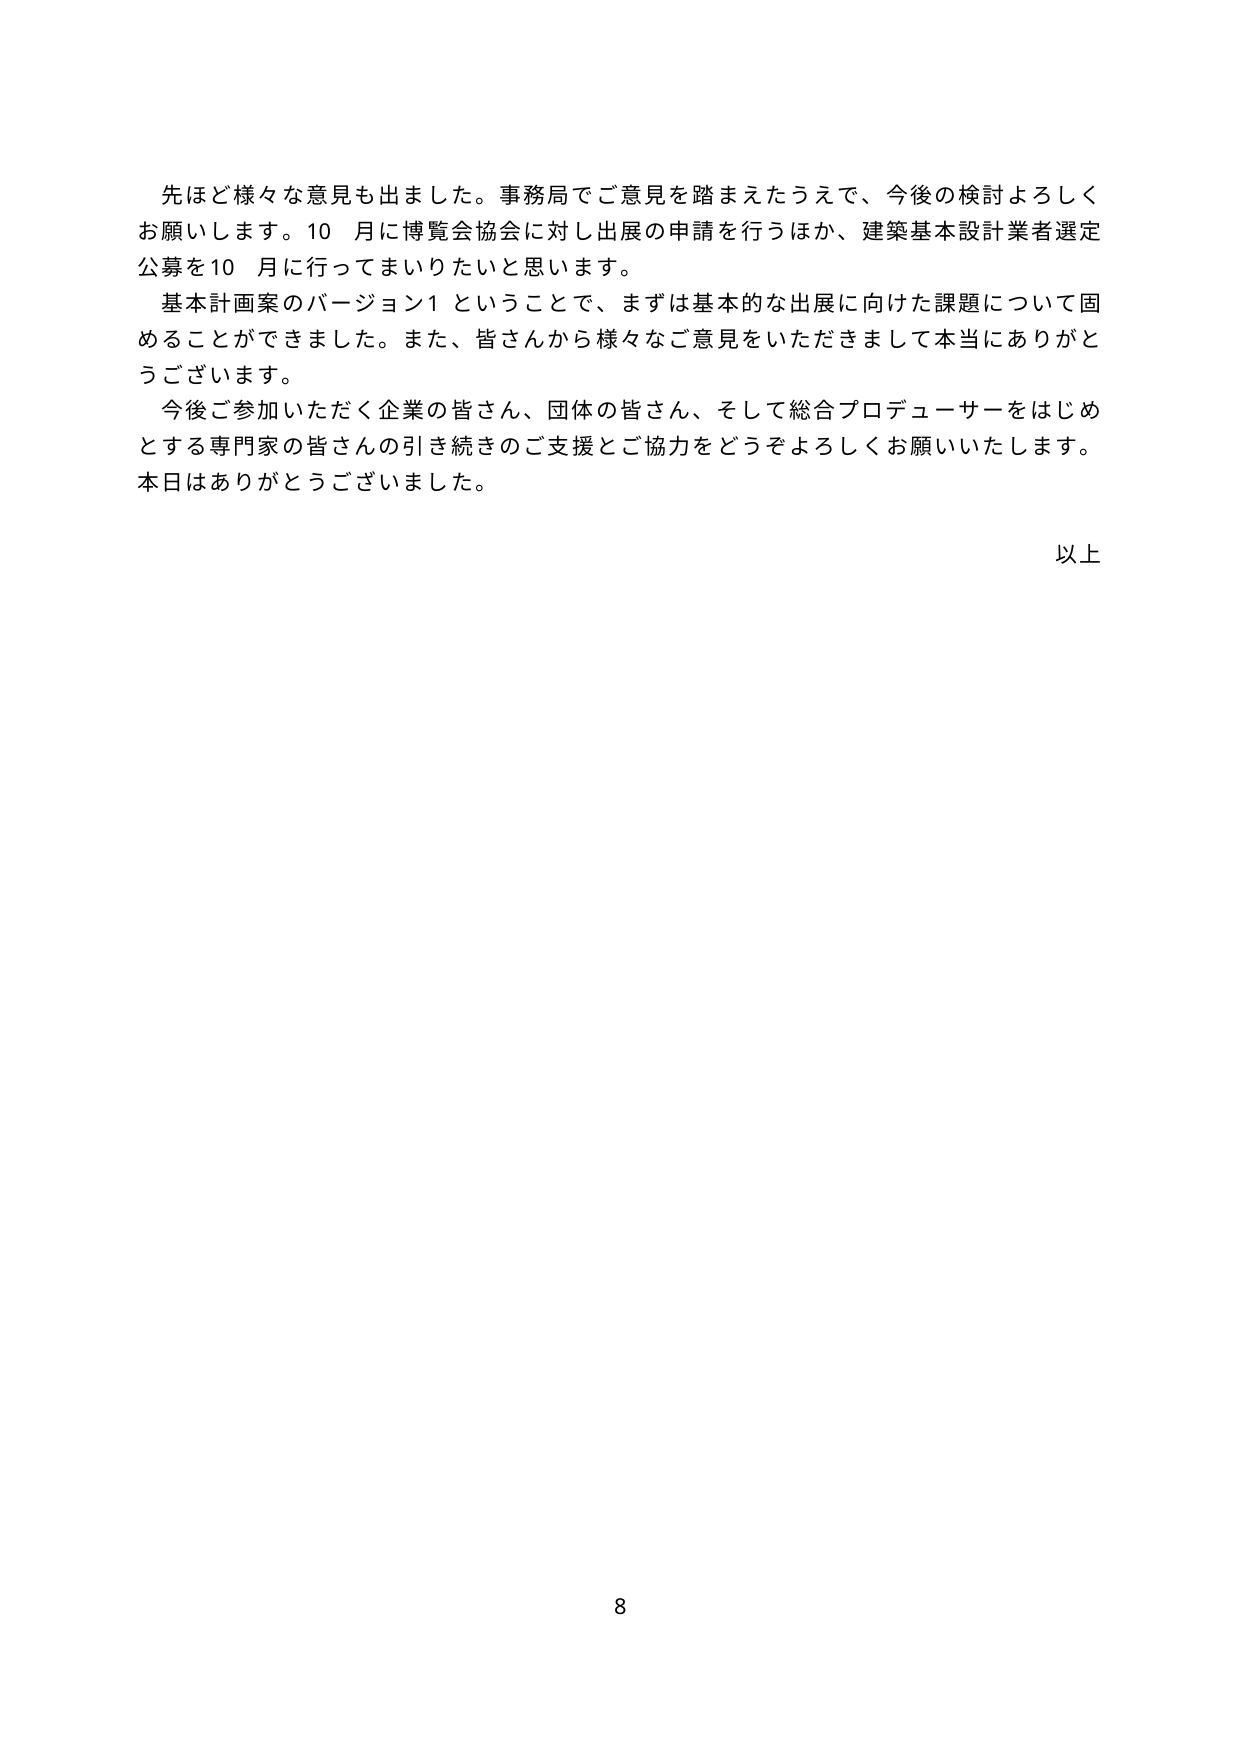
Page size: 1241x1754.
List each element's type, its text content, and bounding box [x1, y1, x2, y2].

text 基本計画案のバージョン1ということで、まずは基本的な出展に向けた課題について固めることができました。また、皆さんから様々なご意見をいただきまして本当にありがとうございます。 [137, 284, 1103, 391]
text 今後ご参加いただく企業の皆さん、団体の皆さん、そして総合プロデューサーをはじめとする専門家の皆さんの引き続きのご支援とご協力をどうぞよろしくお願いいたします。本日はありがとうございました。 [137, 391, 1103, 499]
text 以上 [137, 535, 1103, 571]
text 先ほど様々な意見も出ました。事務局でご意見を踏まえたうえで、今後の検討よろしくお願いします。10月に博覧会協会に対し出展の申請を行うほか、建築基本設計業者選定公募を10月に行ってまいりたいと思います。 [137, 176, 1103, 284]
